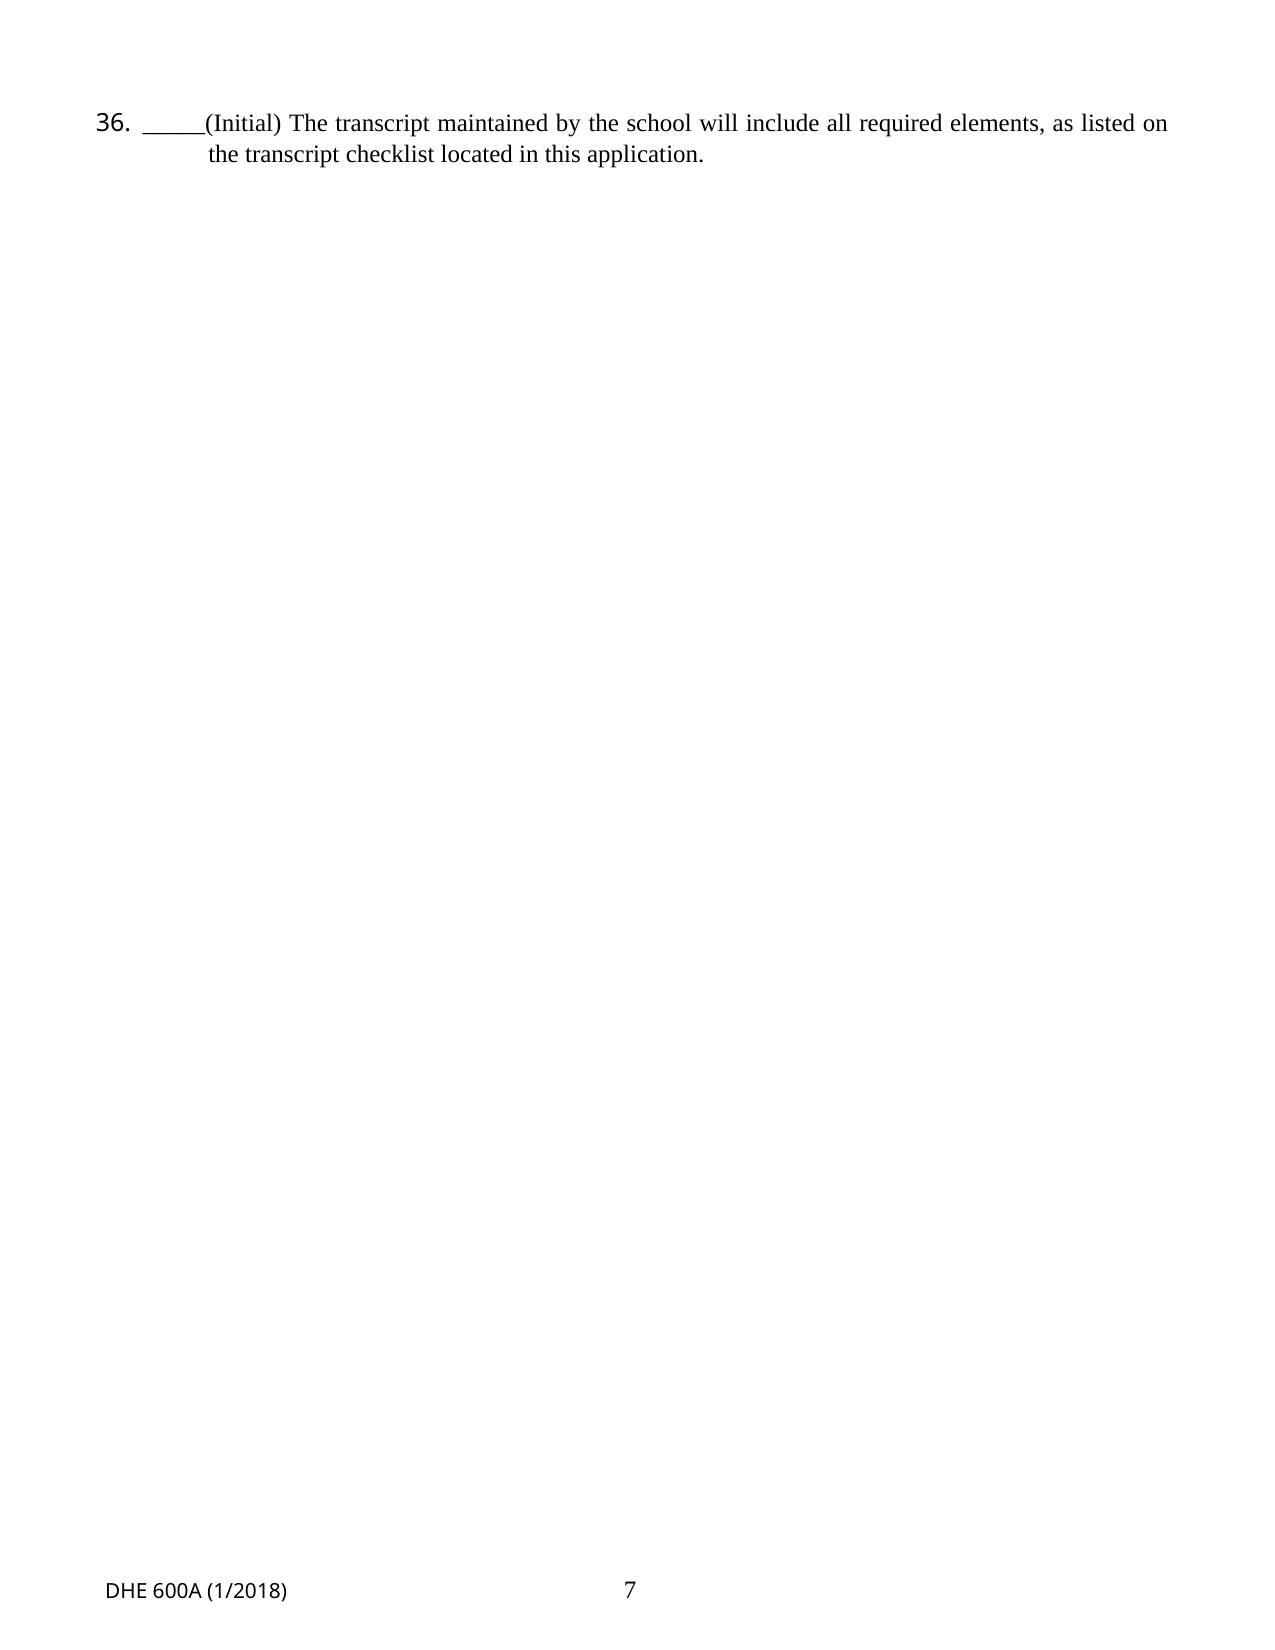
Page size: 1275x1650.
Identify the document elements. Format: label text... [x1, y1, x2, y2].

list _____(Initial) The transcript maintained by the school will include all required elements, as listed on the transcript checklist located in this application. [96, 105, 1170, 168]
